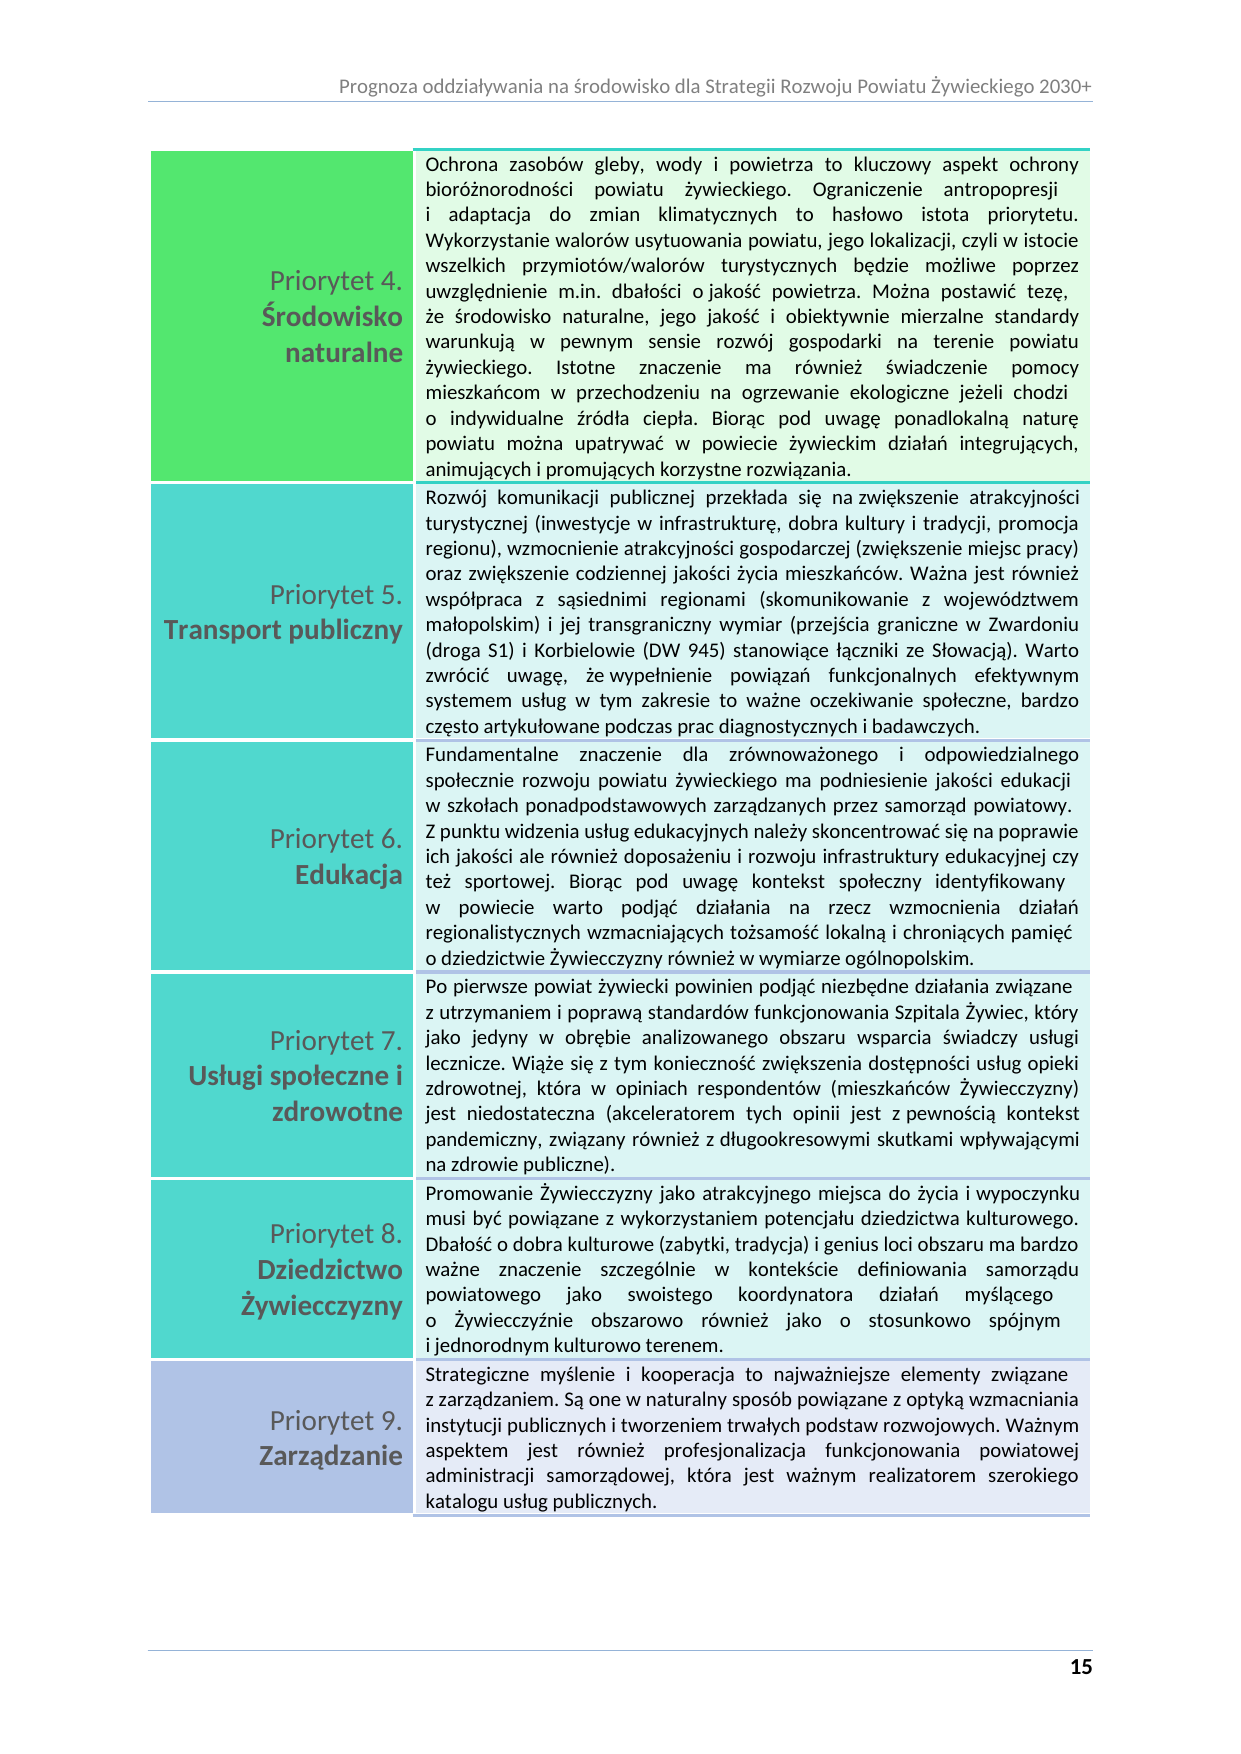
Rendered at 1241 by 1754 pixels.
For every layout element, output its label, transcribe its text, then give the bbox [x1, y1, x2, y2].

table_cell Ochrona zasobów gleby, wody i powietrza to kluczowy aspekt ochrony bioróżnorodności powiatu żywieckiego. Ograniczenie antropopresji i adaptacja do zmian klimatycznych to hasłowo istota priorytetu. Wykorzystanie walorów usytuowania powiatu, jego lokalizacji, czyli w istocie wszelkich przymiotów/walorów turystycznych będzie możliwe poprzez uwzględnienie m.in. dbałości o jakość powietrza. Można postawić tezę, że środowisko naturalne, jego jakość i obiektywnie mierzalne standardy warunkują w pewnym sensie rozwój gospodarki na terenie powiatu żywieckiego. Istotne znaczenie ma również świadczenie pomocy mieszkańcom w przechodzeniu na ogrzewanie ekologiczne jeżeli chodzi o indywidualne źródła ciepła. Biorąc pod uwagę ponadlokalną naturę powiatu można upatrywać w powiecie żywieckim działań integrujących, animujących i promujących korzystne rozwiązania. [416, 151, 1090, 481]
table_cell Priorytet 6. Edukacja [151, 742, 413, 970]
table_cell Priorytet 4. Środowisko naturalne [151, 151, 413, 481]
table_cell Strategiczne myślenie i kooperacja to najważniejsze elementy związane z zarządzaniem. Są one w naturalny sposób powiązane z optyką wzmacniania instytucji publicznych i tworzeniem trwałych podstaw rozwojowych. Ważnym aspektem jest również profesjonalizacja funkcjonowania powiatowej administracji samorządowej, która jest ważnym realizatorem szerokiego katalogu usług publicznych. [416, 1361, 1090, 1513]
table_cell Promowanie Żywiecczyzny jako atrakcyjnego miejsca do życia i wypoczynku musi być powiązane z wykorzystaniem potencjału dziedzictwa kulturowego. Dbałość o dobra kulturowe (zabytki, tradycja) i genius loci obszaru ma bardzo ważne znaczenie szczególnie w kontekście definiowania samorządu powiatowego jako swoistego koordynatora działań myślącego o Żywiecczyźnie obszarowo również jako o stosunkowo spójnym i jednorodnym kulturowo terenem. [416, 1180, 1090, 1358]
table_cell Priorytet 5. Transport publiczny [151, 484, 413, 738]
table_cell Priorytet 8. Dziedzictwo Żywiecczyzny [151, 1180, 413, 1358]
table_cell Po pierwsze powiat żywiecki powinien podjąć niezbędne działania związane z utrzymaniem i poprawą standardów funkcjonowania Szpitala Żywiec, który jako jedyny w obrębie analizowanego obszaru wsparcia świadczy usługi lecznicze. Wiąże się z tym konieczność zwiększenia dostępności usług opieki zdrowotnej, która w opiniach respondentów (mieszkańców Żywiecczyzny) jest niedostateczna (akceleratorem tych opinii jest z pewnością kontekst pandemiczny, związany również z długookresowymi skutkami wpływającymi na zdrowie publiczne). [416, 974, 1090, 1177]
table_cell Fundamentalne znaczenie dla zrównoważonego i odpowiedzialnego społecznie rozwoju powiatu żywieckiego ma podniesienie jakości edukacji w szkołach ponadpodstawowych zarządzanych przez samorząd powiatowy. Z punktu widzenia usług edukacyjnych należy skoncentrować się na poprawie ich jakości ale również doposażeniu i rozwoju infrastruktury edukacyjnej czy też sportowej. Biorąc pod uwagę kontekst społeczny identyfikowany w powiecie warto podjąć działania na rzecz wzmocnienia działań regionalistycznych wzmacniających tożsamość lokalną i chroniących pamięć o dziedzictwie Żywiecczyzny również w wymiarze ogólnopolskim. [416, 742, 1090, 970]
table_cell Priorytet 9. Zarządzanie [151, 1361, 413, 1513]
table_cell Priorytet 7. Usługi społeczne i zdrowotne [151, 974, 413, 1177]
table_cell Rozwój komunikacji publicznej przekłada się na zwiększenie atrakcyjności turystycznej (inwestycje w infrastrukturę, dobra kultury i tradycji, promocja regionu), wzmocnienie atrakcyjności gospodarczej (zwiększenie miejsc pracy) oraz zwiększenie codziennej jakości życia mieszkańców. Ważna jest również współpraca z sąsiednimi regionami (skomunikowanie z województwem małopolskim) i jej transgraniczny wymiar (przejścia graniczne w Zwardoniu (droga S1) i Korbielowie (DW 945) stanowiące łączniki ze Słowacją). Warto zwrócić uwagę, że wypełnienie powiązań funkcjonalnych efektywnym systemem usług w tym zakresie to ważne oczekiwanie społeczne, bardzo często artykułowane podczas prac diagnostycznych i badawczych. [416, 484, 1090, 738]
